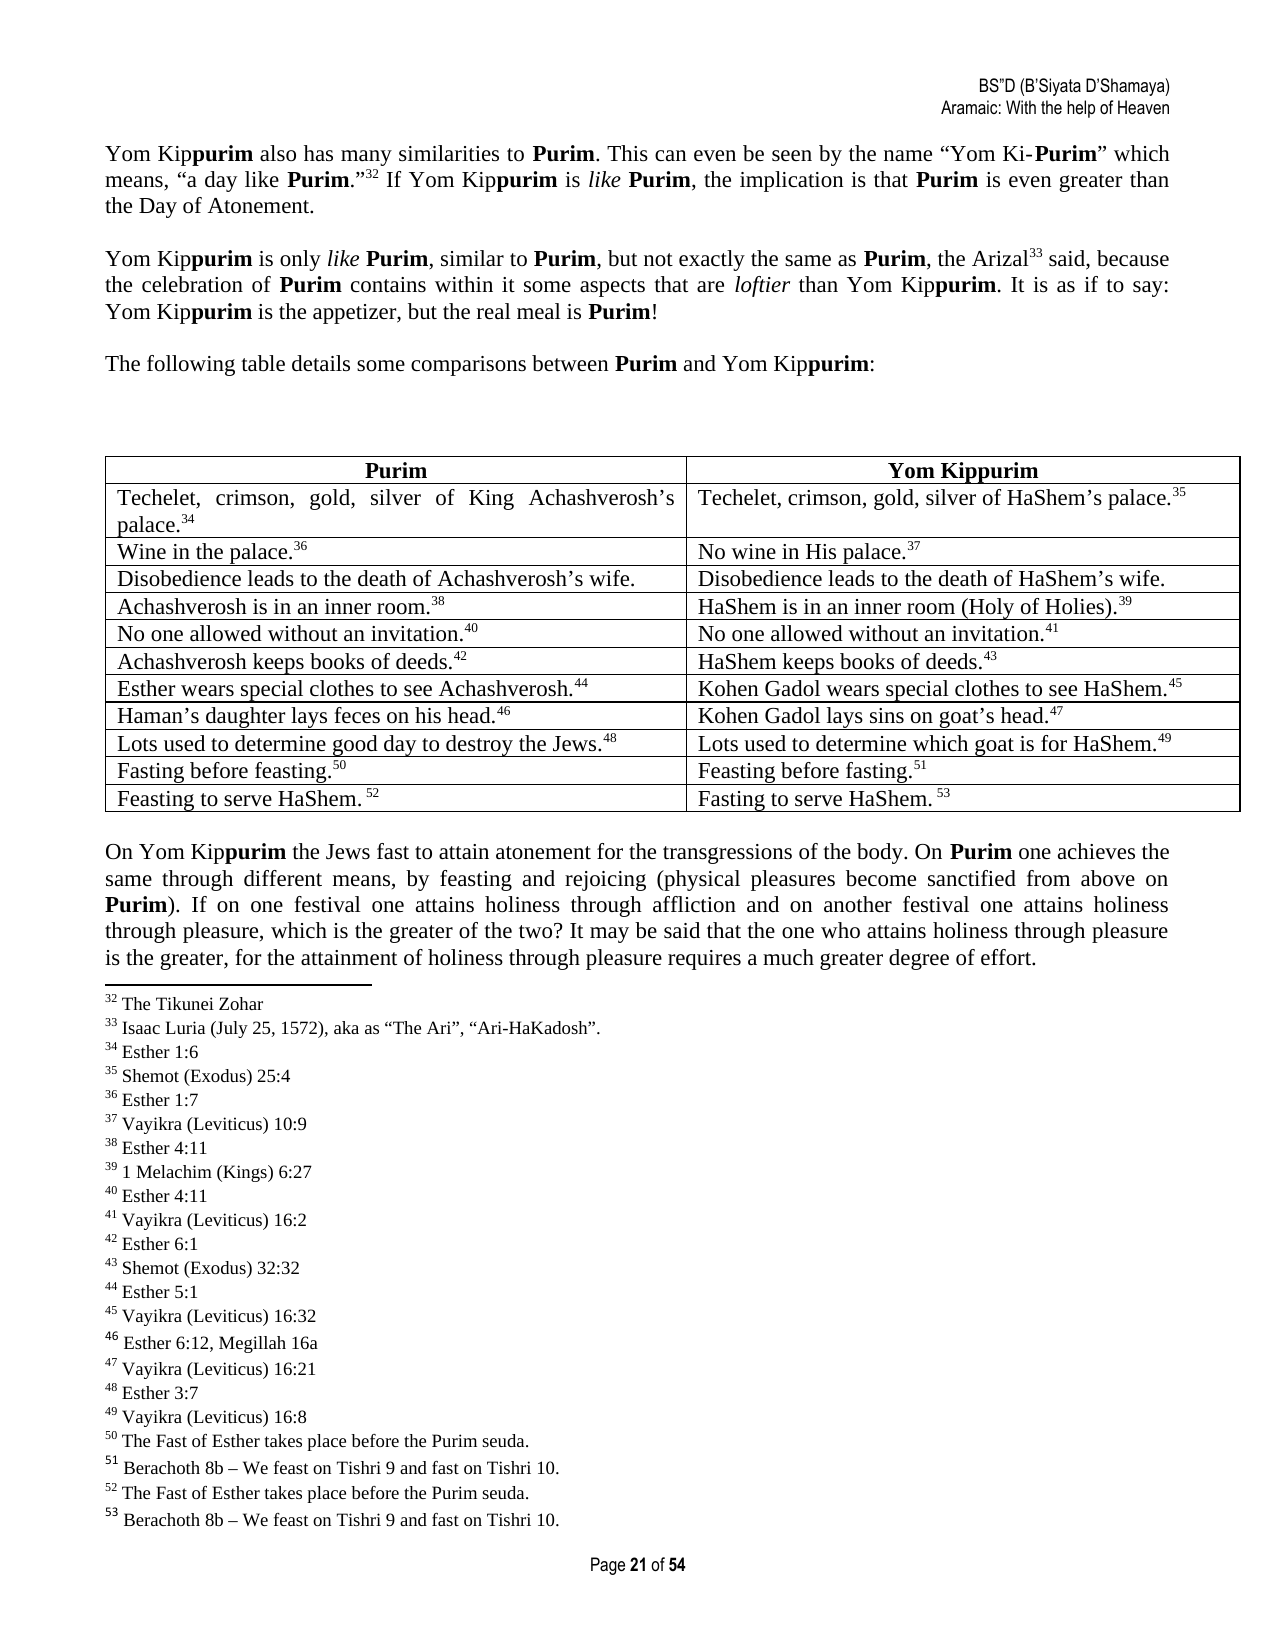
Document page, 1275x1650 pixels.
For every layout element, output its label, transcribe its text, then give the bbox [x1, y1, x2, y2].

table_cell Disobedience leads to the death of Achashverosh’s wife. [106, 566, 686, 592]
table_cell HaShem keeps books of deeds. [687, 648, 1239, 674]
table_cell No wine in His palace. [687, 538, 1239, 564]
table_cell Disobedience leads to the death of HaShem’s wife. [687, 566, 1239, 592]
table_cell Kohen Gadol wears special clothes to see HaShem. [687, 675, 1239, 701]
text Yom Kippurim is only like Purim, similar to Purim, but not exactly the same as Purim, the Arizal said, because the celebration of Purim contains within it some aspects that are loftier than Yom Kippurim. It is as if to say: Yom Kippurim is the appetizer, but the real meal is Purim! [105, 245, 1170, 324]
table_cell Haman’s daughter lays feces on his head. [106, 703, 686, 729]
table_cell No one allowed without an invitation. [687, 620, 1239, 647]
table_cell Lots used to determine good day to destroy the Jews. [106, 730, 686, 756]
table_cell Esther wears special clothes to see Achashverosh. [106, 675, 686, 701]
table_header Yom Kippurim [687, 457, 1239, 483]
table_cell Kohen Gadol lays sins on goat’s head. [687, 703, 1239, 729]
table_cell Achashverosh keeps books of deeds. [106, 648, 686, 674]
table_cell Fasting to serve HaShem. [687, 785, 1239, 811]
table_cell Wine in the palace. [106, 538, 686, 564]
table_cell Lots used to determine which goat is for HaShem. [687, 730, 1239, 756]
table_cell Techelet, crimson, gold, silver of HaShem’s palace. [687, 484, 1239, 537]
text Yom Kippurim also has many similarities to Purim. This can even be seen by the name “Yom Ki-Purim” which means, “a day like Purim.” If Yom Kippurim is like Purim, the implication is that Purim is even greater than the Day of Atonement. [105, 140, 1170, 219]
table_cell No one allowed without an invitation. [106, 620, 686, 647]
table_header Purim [106, 457, 686, 483]
table_cell Feasting before fasting. [687, 757, 1239, 784]
text On Yom Kippurim the Jews fast to attain atonement for the transgressions of the body. On Purim one achieves the same through different means, by feasting and rejoicing (physical pleasures become sanctified from above on Purim). If on one festival one attains holiness through affliction and on another festival one attains holiness through pleasure, which is the greater of the two? It may be said that the one who attains holiness through pleasure is the greater, for the attainment of holiness through pleasure requires a much greater degree of effort. [105, 838, 1170, 970]
table_cell Feasting to serve HaShem. [106, 785, 686, 811]
table_cell Achashverosh is in an inner room. [106, 593, 686, 619]
table_cell HaShem is in an inner room (Holy of Holies). [687, 593, 1239, 619]
table_cell Techelet, crimson, gold, silver of King Achashverosh’s palace. [106, 484, 686, 537]
table_cell Fasting before feasting. [106, 757, 686, 784]
text The following table details some comparisons between Purim and Yom Kippurim: [105, 351, 1170, 377]
